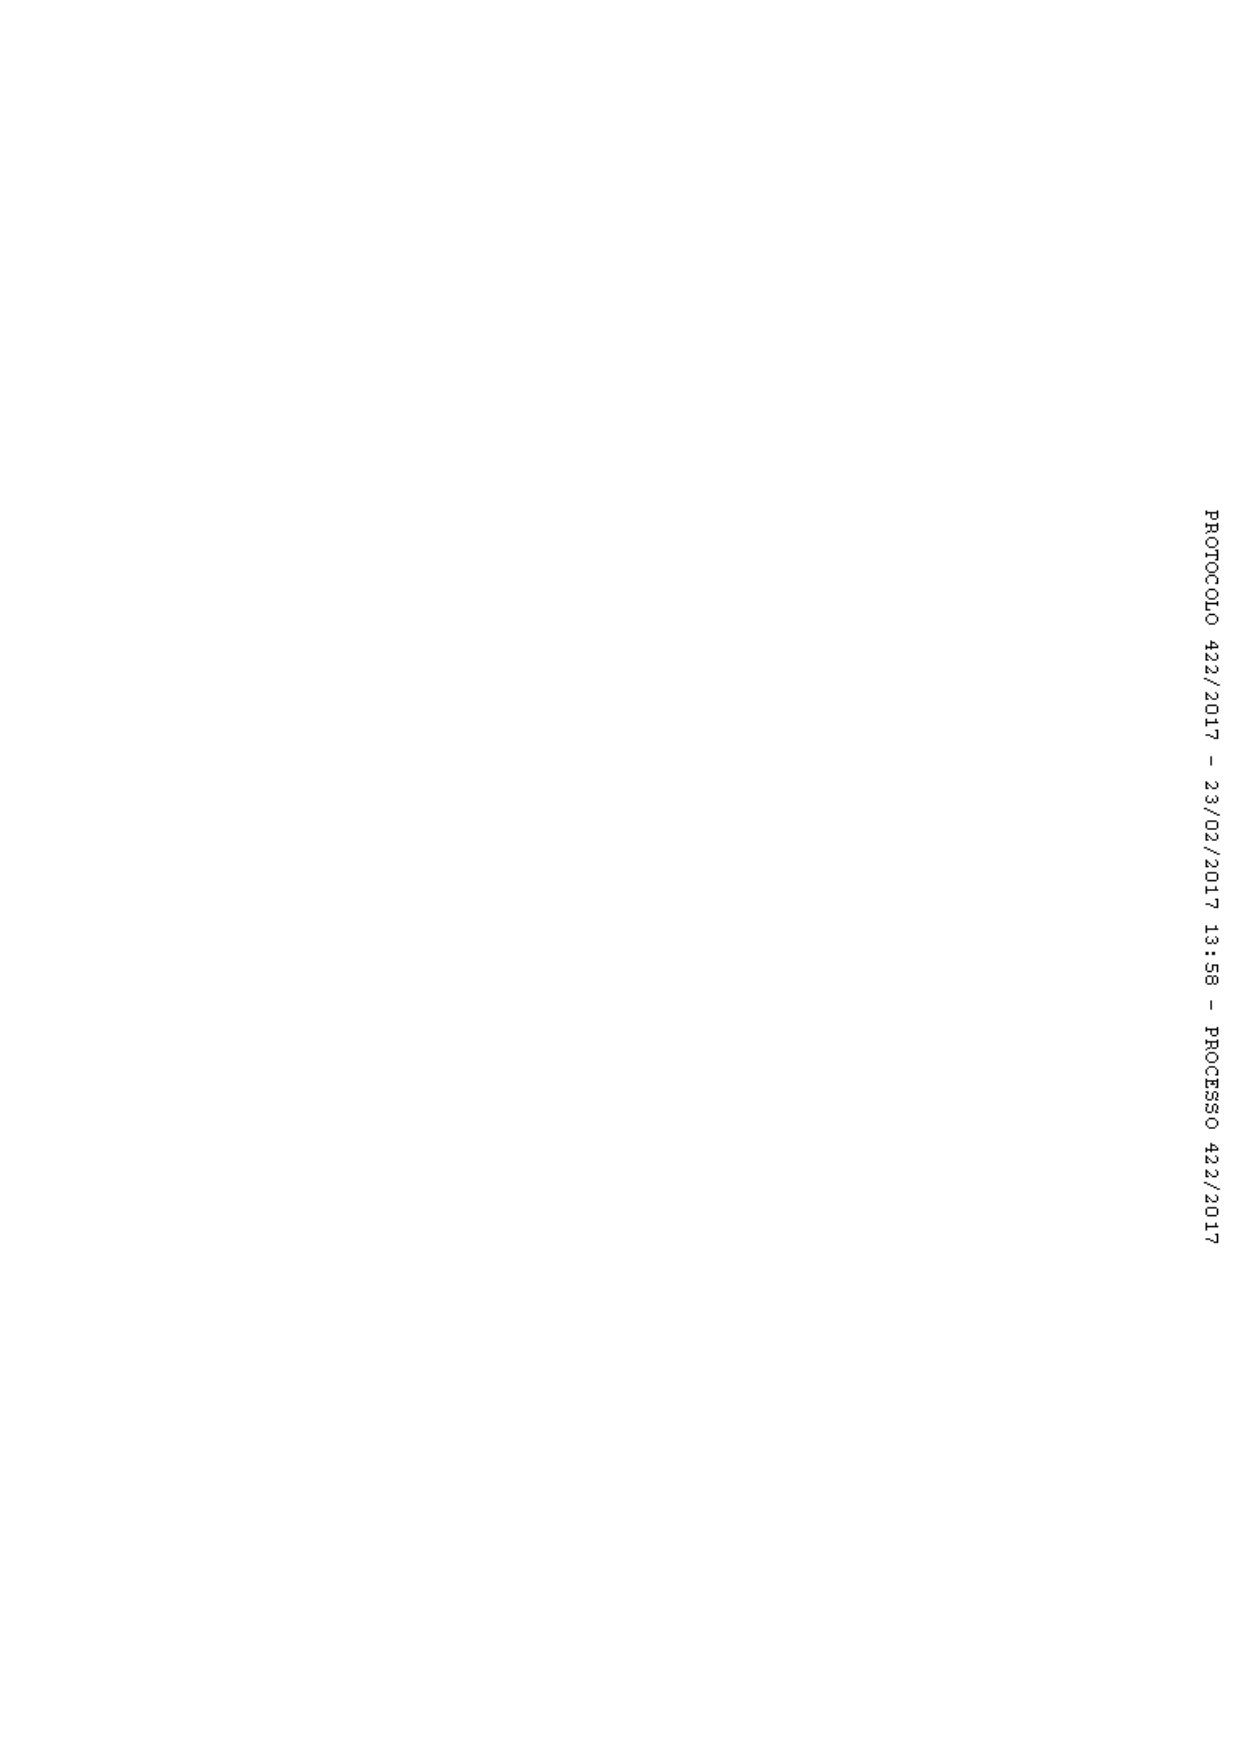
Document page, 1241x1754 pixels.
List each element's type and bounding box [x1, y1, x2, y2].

picture [1177, 506, 1241, 1248]
